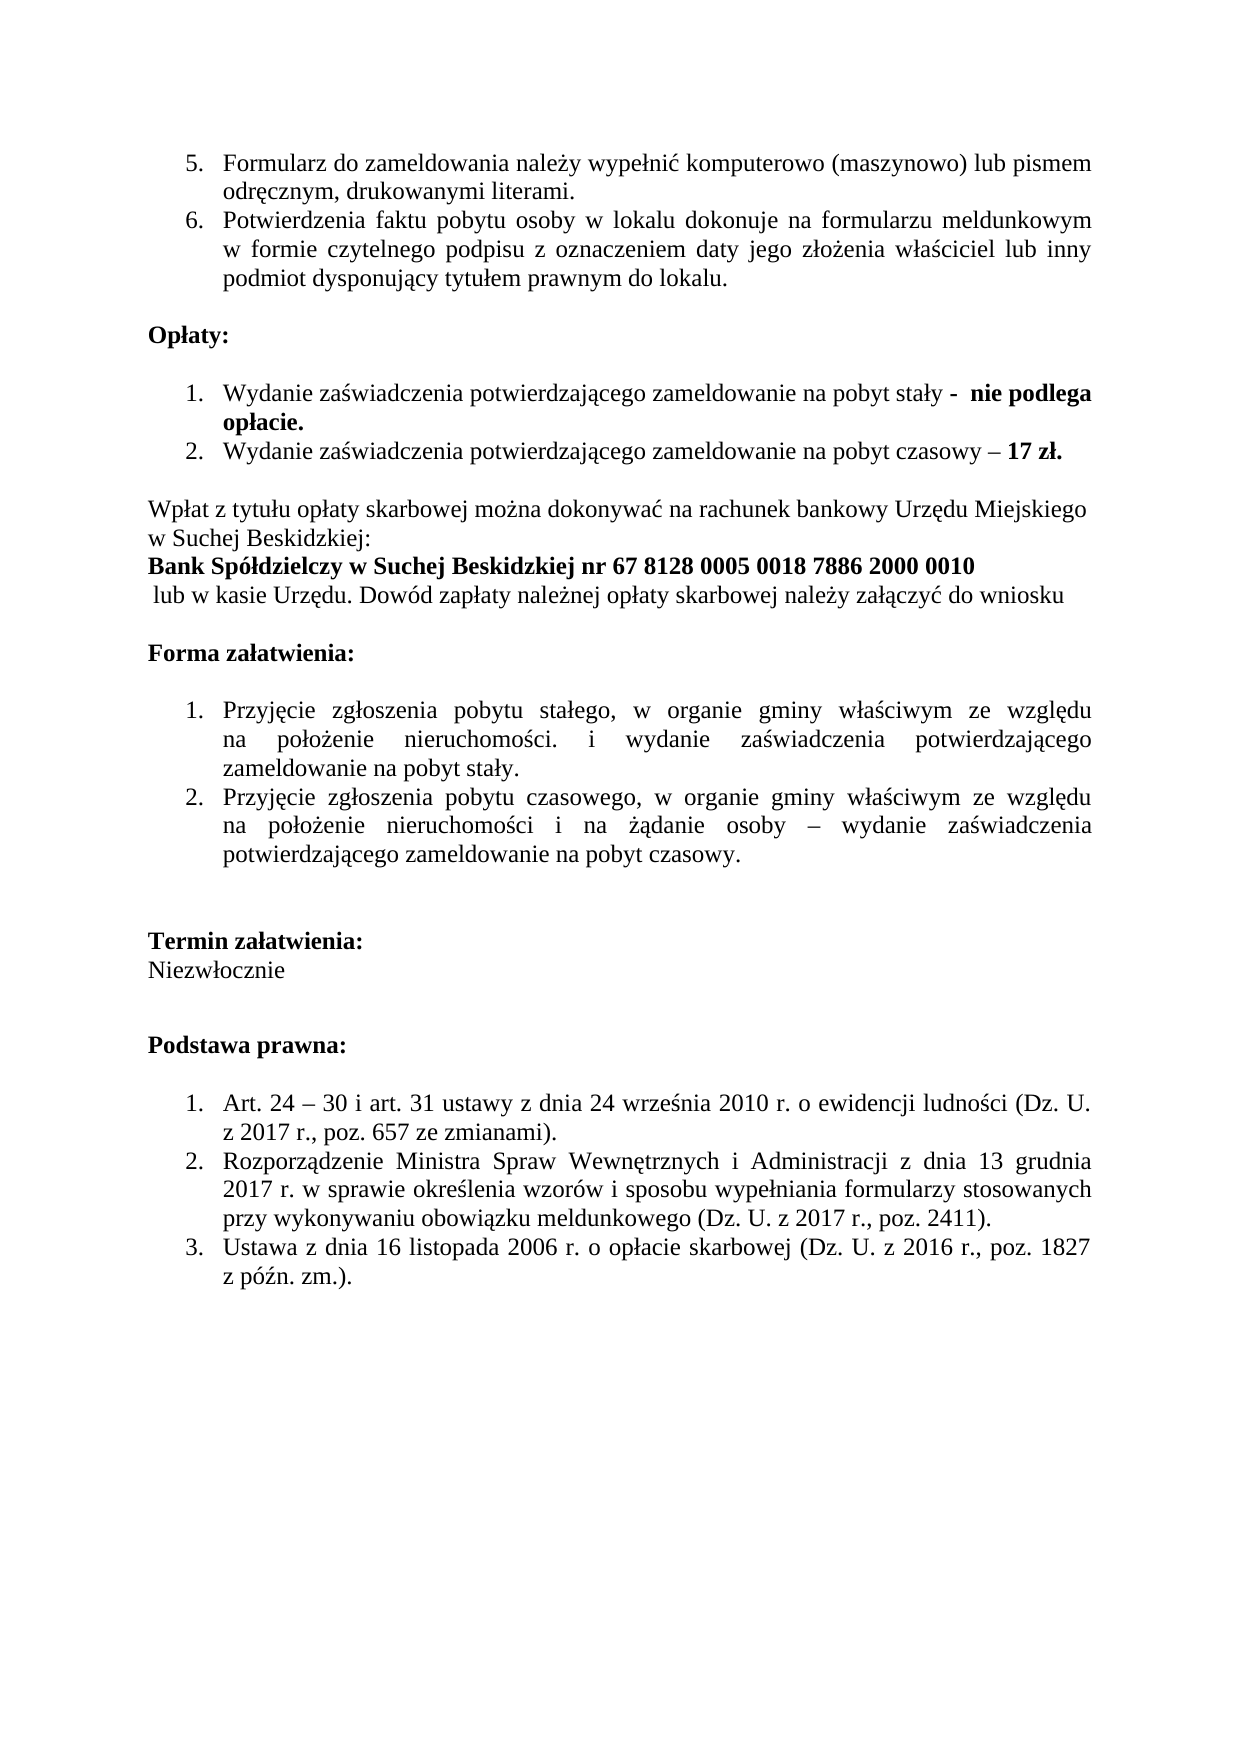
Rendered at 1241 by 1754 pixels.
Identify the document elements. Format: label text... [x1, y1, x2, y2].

list Wydanie zaświadczenia potwierdzającego zameldowanie na pobyt czasowy – 17 zł. [185, 436, 1093, 465]
text Niezwłocznie [148, 955, 1093, 983]
list Art. 24 – 30 i art. 31 ustawy z dnia 24 września 2010 r. o ewidencji ludności (Dz. U. z 2017 r., poz. 657 ze zmianami). [185, 1088, 1093, 1146]
text Bank Spółdzielczy w Suchej Beskidzkiej nr 67 8128 0005 0018 7886 2000 0010 [148, 551, 1093, 580]
list Przyjęcie zgłoszenia pobytu stałego, w organie gminy właściwym ze względu na położenie nieruchomości. i wydanie zaświadczenia potwierdzającego zameldowanie na pobyt stały. [185, 696, 1093, 782]
text Forma załatwienia: [148, 638, 1093, 666]
text Wpłat z tytułu opłaty skarbowej można dokonywać na rachunek bankowy Urzędu Miejskiego w Suchej Beskidzkiej: [148, 494, 1093, 551]
text Termin załatwienia: [148, 926, 1093, 955]
list Potwierdzenia faktu pobytu osoby w lokalu dokonuje na formularzu meldunkowym w formie czytelnego podpisu z oznaczeniem daty jego złożenia właściciel lub inny podmiot dysponujący tytułem prawnym do lokalu. [185, 205, 1093, 291]
text Opłaty: [148, 321, 1093, 349]
list Formularz do zameldowania należy wypełnić komputerowo (maszynowo) lub pismem odręcznym, drukowanymi literami. [185, 148, 1093, 205]
text Podstawa prawna: [148, 1030, 1093, 1059]
list Ustawa z dnia 16 listopada 2006 r. o opłacie skarbowej (Dz. U. z 2016 r., poz. 1827 z późn. zm.). [185, 1232, 1093, 1289]
text lub w kasie Urzędu. Dowód zapłaty należnej opłaty skarbowej należy załączyć do wniosku [148, 580, 1093, 609]
list Przyjęcie zgłoszenia pobytu czasowego, w organie gminy właściwym ze względu na położenie nieruchomości i na żądanie osoby – wydanie zaświadczenia potwierdzającego zameldowanie na pobyt czasowy. [185, 782, 1093, 868]
list Wydanie zaświadczenia potwierdzającego zameldowanie na pobyt stały - nie podlega opłacie. [185, 378, 1093, 436]
list Rozporządzenie Ministra Spraw Wewnętrznych i Administracji z dnia 13 grudnia 2017 r. w sprawie określenia wzorów i sposobu wypełniania formularzy stosowanych przy wykonywaniu obowiązku meldunkowego (Dz. U. z 2017 r., poz. 2411). [185, 1146, 1093, 1232]
